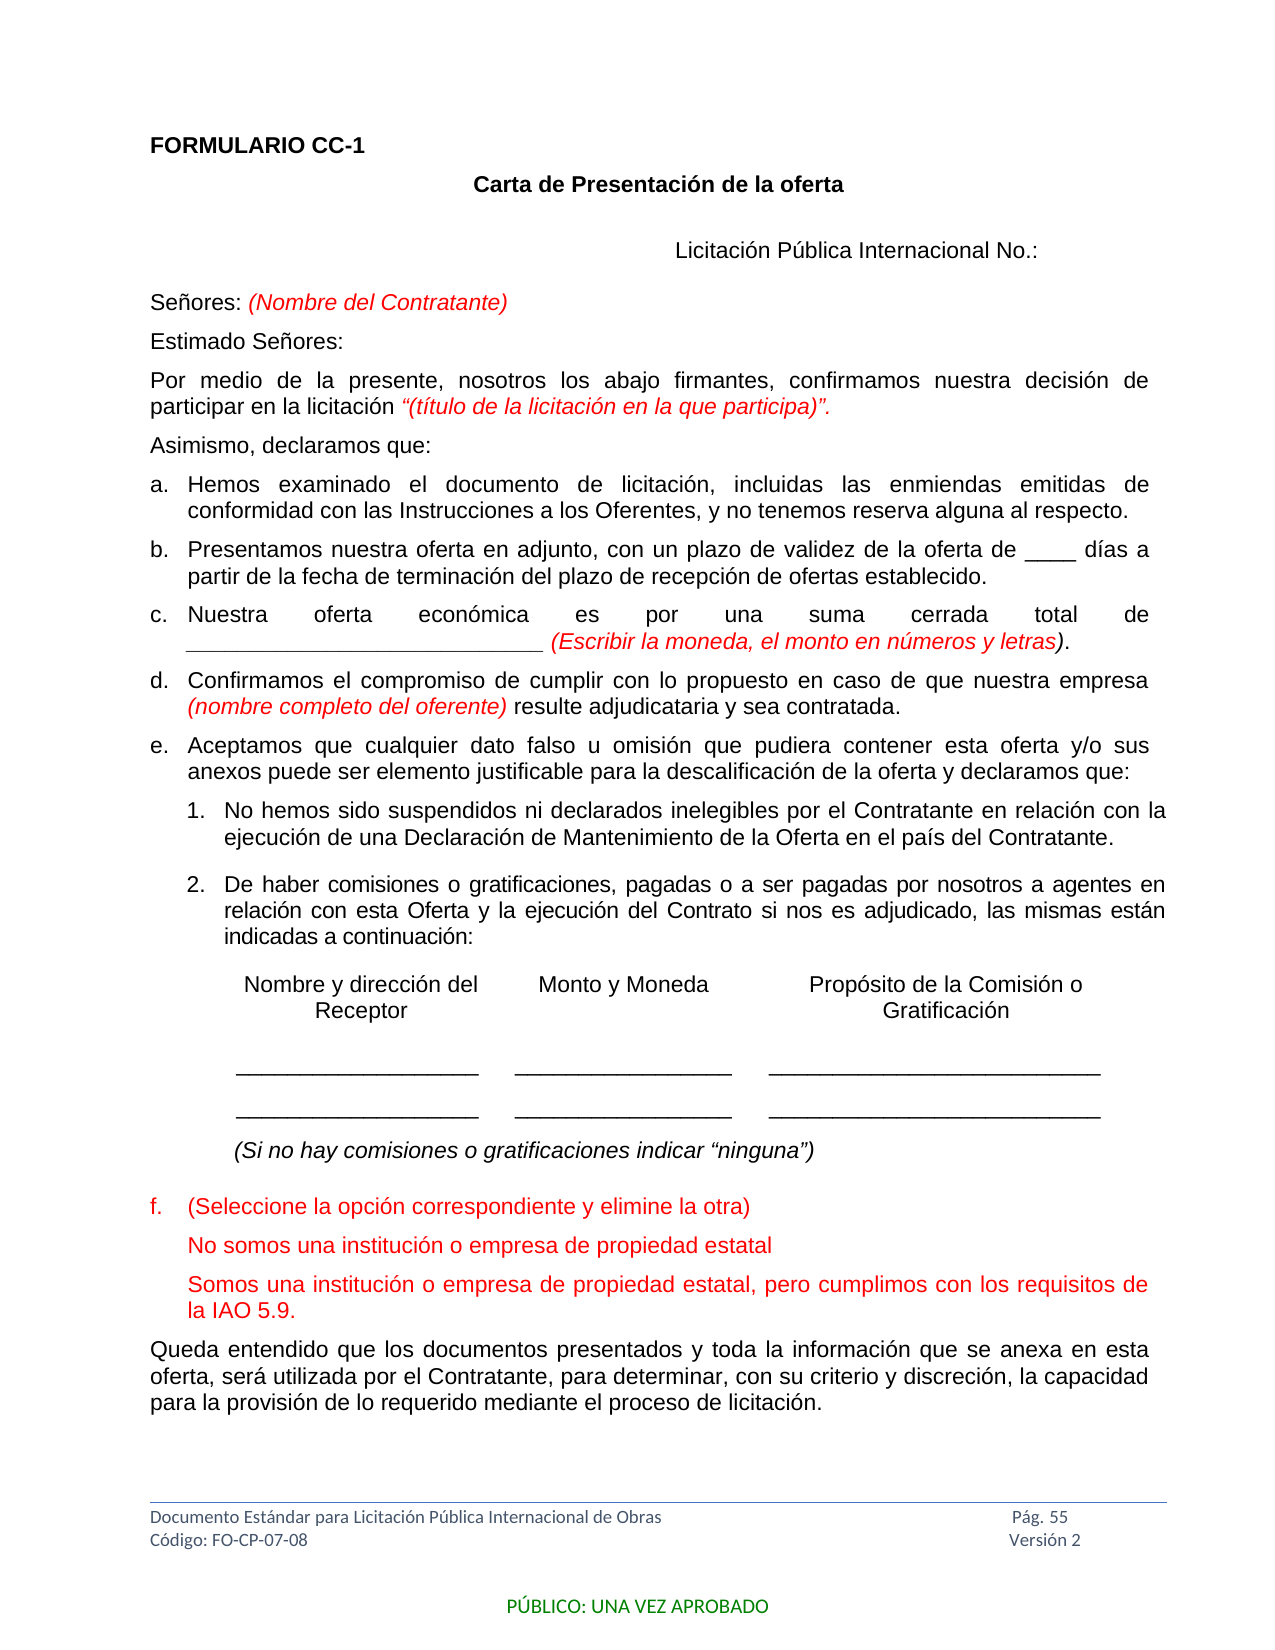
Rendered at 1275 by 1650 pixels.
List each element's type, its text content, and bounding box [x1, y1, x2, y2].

table_cell ___________________ [150, 1093, 497, 1137]
text Asimismo, declaramos que: [150, 432, 1150, 458]
table_header Nombre y dirección del Receptor [150, 971, 497, 1049]
list (Seleccione la opción correspondiente y elimine la otra) [150, 1193, 1150, 1220]
table_cell _________________ [497, 1093, 750, 1137]
text Señores: (Nombre del Contratante) [150, 289, 1150, 316]
list No hemos sido suspendidos ni declarados inelegibles por el Contratante en relación con la ejecución de una Declaración de Mantenimiento de la Oferta en el país del Contratante. [186, 797, 1167, 850]
text Licitación Pública Internacional No.: [600, 237, 1167, 263]
table_cell __________________________ [750, 1093, 1153, 1137]
list No somos una institución o empresa de propiedad estatal [187, 1232, 1150, 1258]
list Somos una institución o empresa de propiedad estatal, pero cumplimos con los requisitos de la IAO 5.9. [187, 1271, 1150, 1324]
table_header Propósito de la Comisión o Gratificación [750, 971, 1153, 1049]
table_cell (Si no hay comisiones o gratificaciones indicar “ninguna”) [150, 1137, 1153, 1181]
list Confirmamos el compromiso de cumplir con lo propuesto en caso de que nuestra empresa (nombre completo del oferente) resulte adjudicataria y sea contratada. [150, 667, 1150, 719]
list Presentamos nuestra oferta en adjunto, con un plazo de validez de la oferta de ____ días a partir de la fecha de terminación del plazo de recepción de ofertas establecido. [150, 536, 1150, 589]
text Carta de Presentación de la oferta [150, 171, 1167, 198]
list Aceptamos que cualquier dato falso u omisión que pudiera contener esta oferta y/o sus anexos puede ser elemento justificable para la descalificación de la oferta y declaramos que: [150, 732, 1150, 784]
text Por medio de la presente, nosotros los abajo firmantes, confirmamos nuestra decisión de participar en la licitación “(título de la licitación en la que participa)”. [150, 367, 1150, 420]
list Hemos examinado el documento de licitación, incluidas las enmiendas emitidas de conformidad con las Instrucciones a los Oferentes, y no tenemos reserva alguna al respecto. [150, 471, 1150, 524]
list Queda entendido que los documentos presentados y toda la información que se anexa en esta oferta, será utilizada por el Contratante, para determinar, con su criterio y discreción, la capacidad para la provisión de lo requerido mediante el proceso de licitación. [150, 1336, 1150, 1415]
text FORMULARIO CC-1 [150, 132, 1167, 159]
table_cell __________________________ [750, 1050, 1153, 1093]
text Estimado Señores: [150, 328, 1150, 354]
table_header Monto y Moneda [497, 971, 750, 1049]
list De haber comisiones o gratificaciones, pagadas o a ser pagadas por nosotros a agentes en relación con esta Oferta y la ejecución del Contrato si nos es adjudicado, las mismas están indicadas a continuación: [186, 871, 1167, 950]
table_cell ___________________ [150, 1050, 497, 1093]
table_cell _________________ [497, 1050, 750, 1093]
list Nuestra oferta económica es por una suma cerrada total de ____________________________ (Escribir la moneda, el monto en números y letras). [150, 601, 1150, 654]
